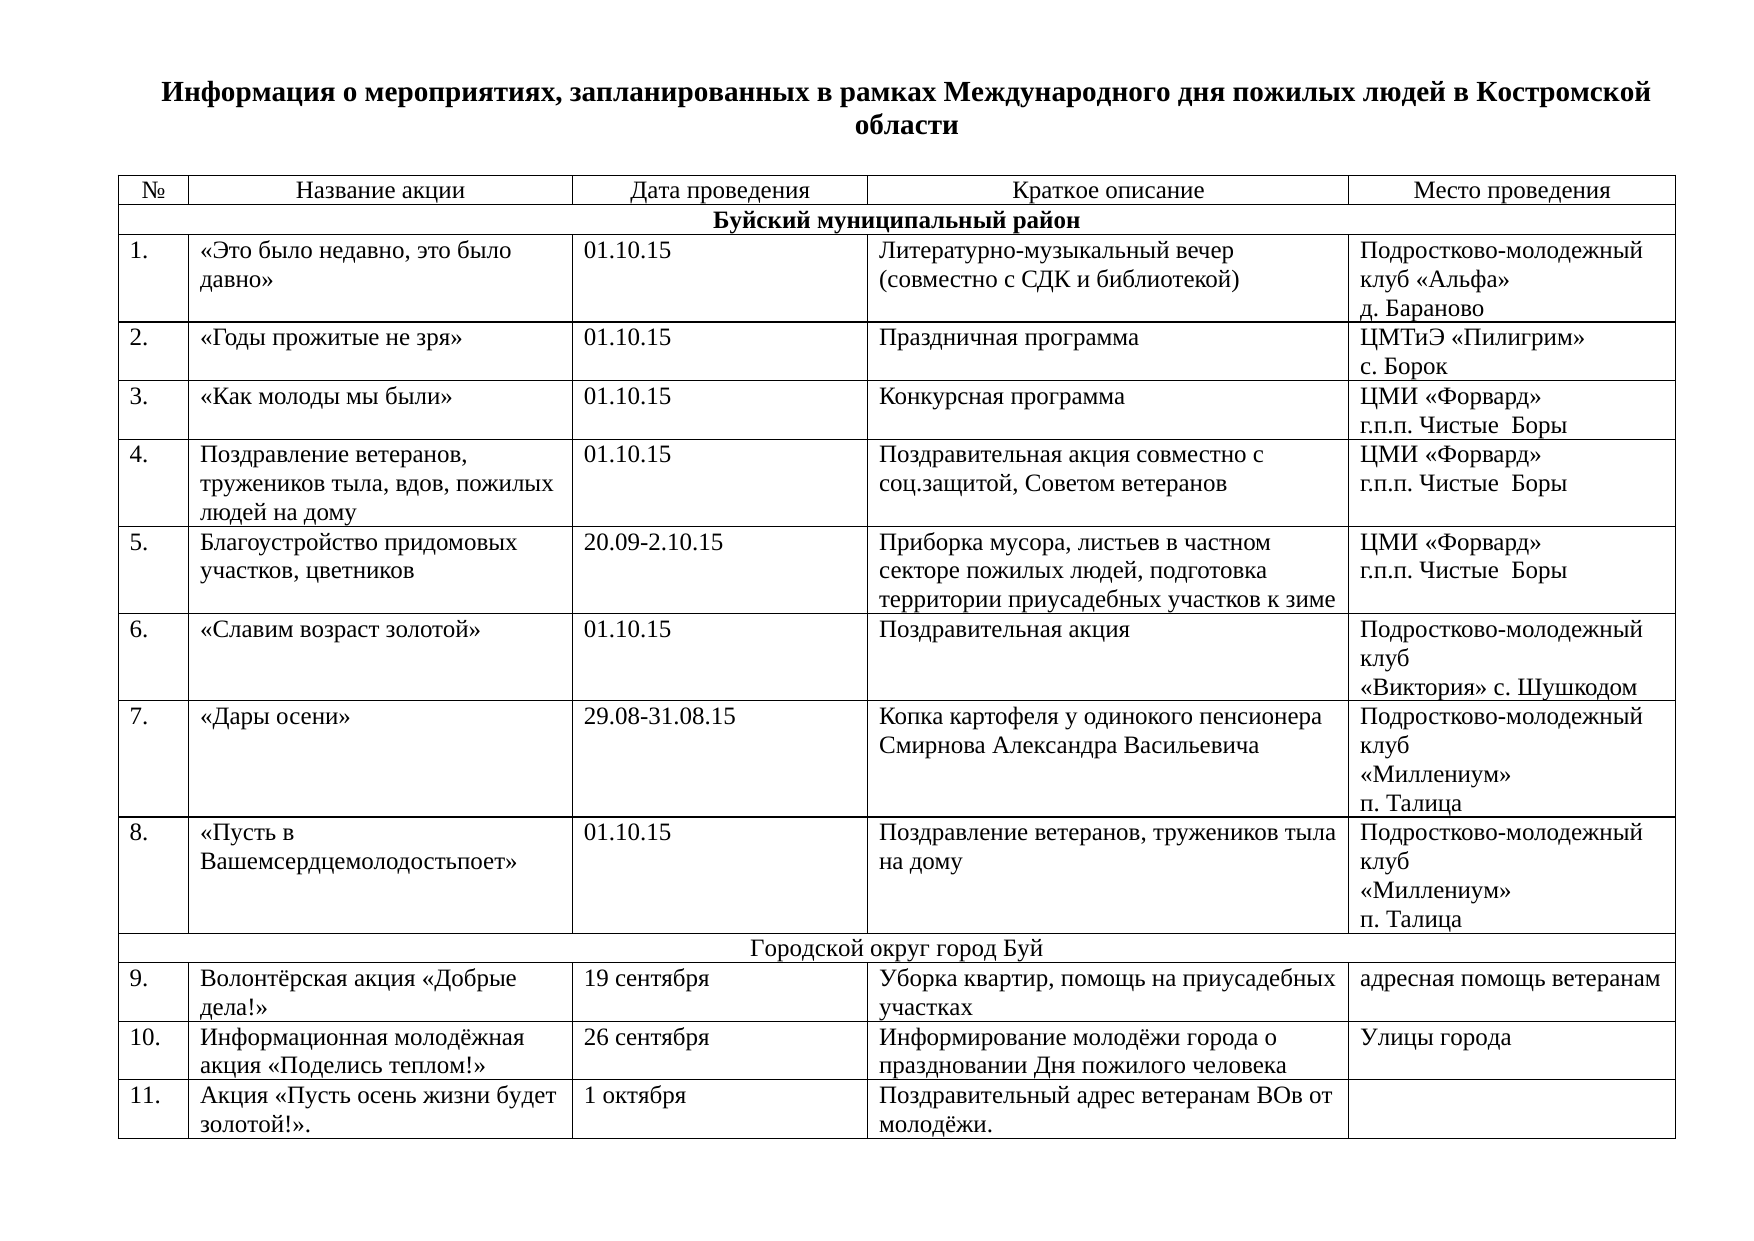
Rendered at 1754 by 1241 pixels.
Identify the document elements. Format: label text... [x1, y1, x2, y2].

table_cell «Годы прожитые не зря» [189, 323, 572, 380]
table_cell Акция «Пусть осень жизни будет золотой!». [189, 1080, 572, 1138]
table_cell 19 сентября [573, 963, 867, 1021]
table_cell 20.09-2.10.15 [573, 527, 867, 613]
table_cell 01.10.15 [573, 440, 867, 526]
table_cell [119, 963, 188, 1021]
table_cell 26 сентября [573, 1022, 867, 1079]
table_cell [119, 1022, 188, 1079]
table_cell [119, 323, 188, 380]
table_cell Праздничная программа [868, 323, 1348, 380]
table_cell [119, 381, 188, 438]
table_cell Подростково-молодежный клуб «Альфа» д. Бараново [1349, 235, 1675, 321]
table_cell 01.10.15 [573, 381, 867, 438]
table_cell [119, 235, 188, 321]
table_cell Буйский муниципальный район [119, 205, 1675, 234]
table_cell Приборка мусора, листьев в частном секторе пожилых людей, подготовка территории приусадебных участков к зиме [868, 527, 1348, 613]
table_cell Улицы города [1349, 1022, 1675, 1079]
table_cell 01.10.15 [573, 614, 867, 700]
table_cell Поздравительный адрес ветеранам ВОв от молодёжи. [868, 1080, 1348, 1138]
table_cell «Это было недавно, это было давно» [189, 235, 572, 321]
table_cell Городской округ город Буй [119, 934, 1675, 962]
table_cell Копка картофеля у одинокого пенсионера Смирнова Александра Васильевича [868, 701, 1348, 816]
table_cell Поздравление ветеранов, тружеников тыла на дому [868, 818, 1348, 932]
table_cell Подростково-молодежный клуб «Миллениум» п. Талица [1349, 701, 1675, 816]
table_cell [119, 818, 188, 932]
table_header Дата проведения [573, 176, 867, 204]
table_cell Поздравление ветеранов, тружеников тыла, вдов, пожилых людей на дому [189, 440, 572, 526]
text Информация о мероприятиях, запланированных в рамках Международного дня пожилых людей в Костромской области [118, 74, 1695, 141]
table_cell ЦМИ «Форвард» г.п.п. Чистые Боры [1349, 527, 1675, 613]
table_cell Уборка квартир, помощь на приусадебных участках [868, 963, 1348, 1021]
table_cell Благоустройство придомовых участков, цветников [189, 527, 572, 613]
table_cell Конкурсная программа [868, 381, 1348, 438]
table_cell [119, 527, 188, 613]
table_cell Информирование молодёжи города о праздновании Дня пожилого человека [868, 1022, 1348, 1079]
table_cell Литературно-музыкальный вечер (совместно с СДК и библиотекой) [868, 235, 1348, 321]
table_cell Подростково-молодежный клуб «Миллениум» п. Талица [1349, 818, 1675, 932]
table_cell Поздравительная акция [868, 614, 1348, 700]
table_cell Волонтёрская акция «Добрые дела!» [189, 963, 572, 1021]
table_cell ЦМИ «Форвард» г.п.п. Чистые Боры [1349, 381, 1675, 438]
table_cell ЦМИ «Форвард» г.п.п. Чистые Боры [1349, 440, 1675, 526]
table_header Краткое описание [868, 176, 1348, 204]
table_cell 01.10.15 [573, 235, 867, 321]
table_cell 1 октября [573, 1080, 867, 1138]
table_cell 29.08-31.08.15 [573, 701, 867, 816]
table_header Название акции [189, 176, 572, 204]
table_cell [1349, 1080, 1675, 1138]
table_cell 01.10.15 [573, 818, 867, 932]
table_cell 01.10.15 [573, 323, 867, 380]
table_cell [119, 701, 188, 816]
table_cell адресная помощь ветеранам [1349, 963, 1675, 1021]
table_cell [119, 614, 188, 700]
table_cell [119, 1080, 188, 1138]
table_cell «Славим возраст золотой» [189, 614, 572, 700]
table_cell Подростково-молодежный клуб «Виктория» с. Шушкодом [1349, 614, 1675, 700]
table_cell [119, 440, 188, 526]
table_cell «Дары осени» [189, 701, 572, 816]
table_cell «Пусть в Вашемсердцемолодостьпоет» [189, 818, 572, 932]
table_cell Поздравительная акция совместно с соц.защитой, Советом ветеранов [868, 440, 1348, 526]
table_cell Информационная молодёжная акция «Поделись теплом!» [189, 1022, 572, 1079]
table_header Место проведения [1349, 176, 1675, 204]
table_cell «Как молоды мы были» [189, 381, 572, 438]
table_header № [119, 176, 188, 204]
table_cell ЦМТиЭ «Пилигрим» с. Борок [1349, 323, 1675, 380]
